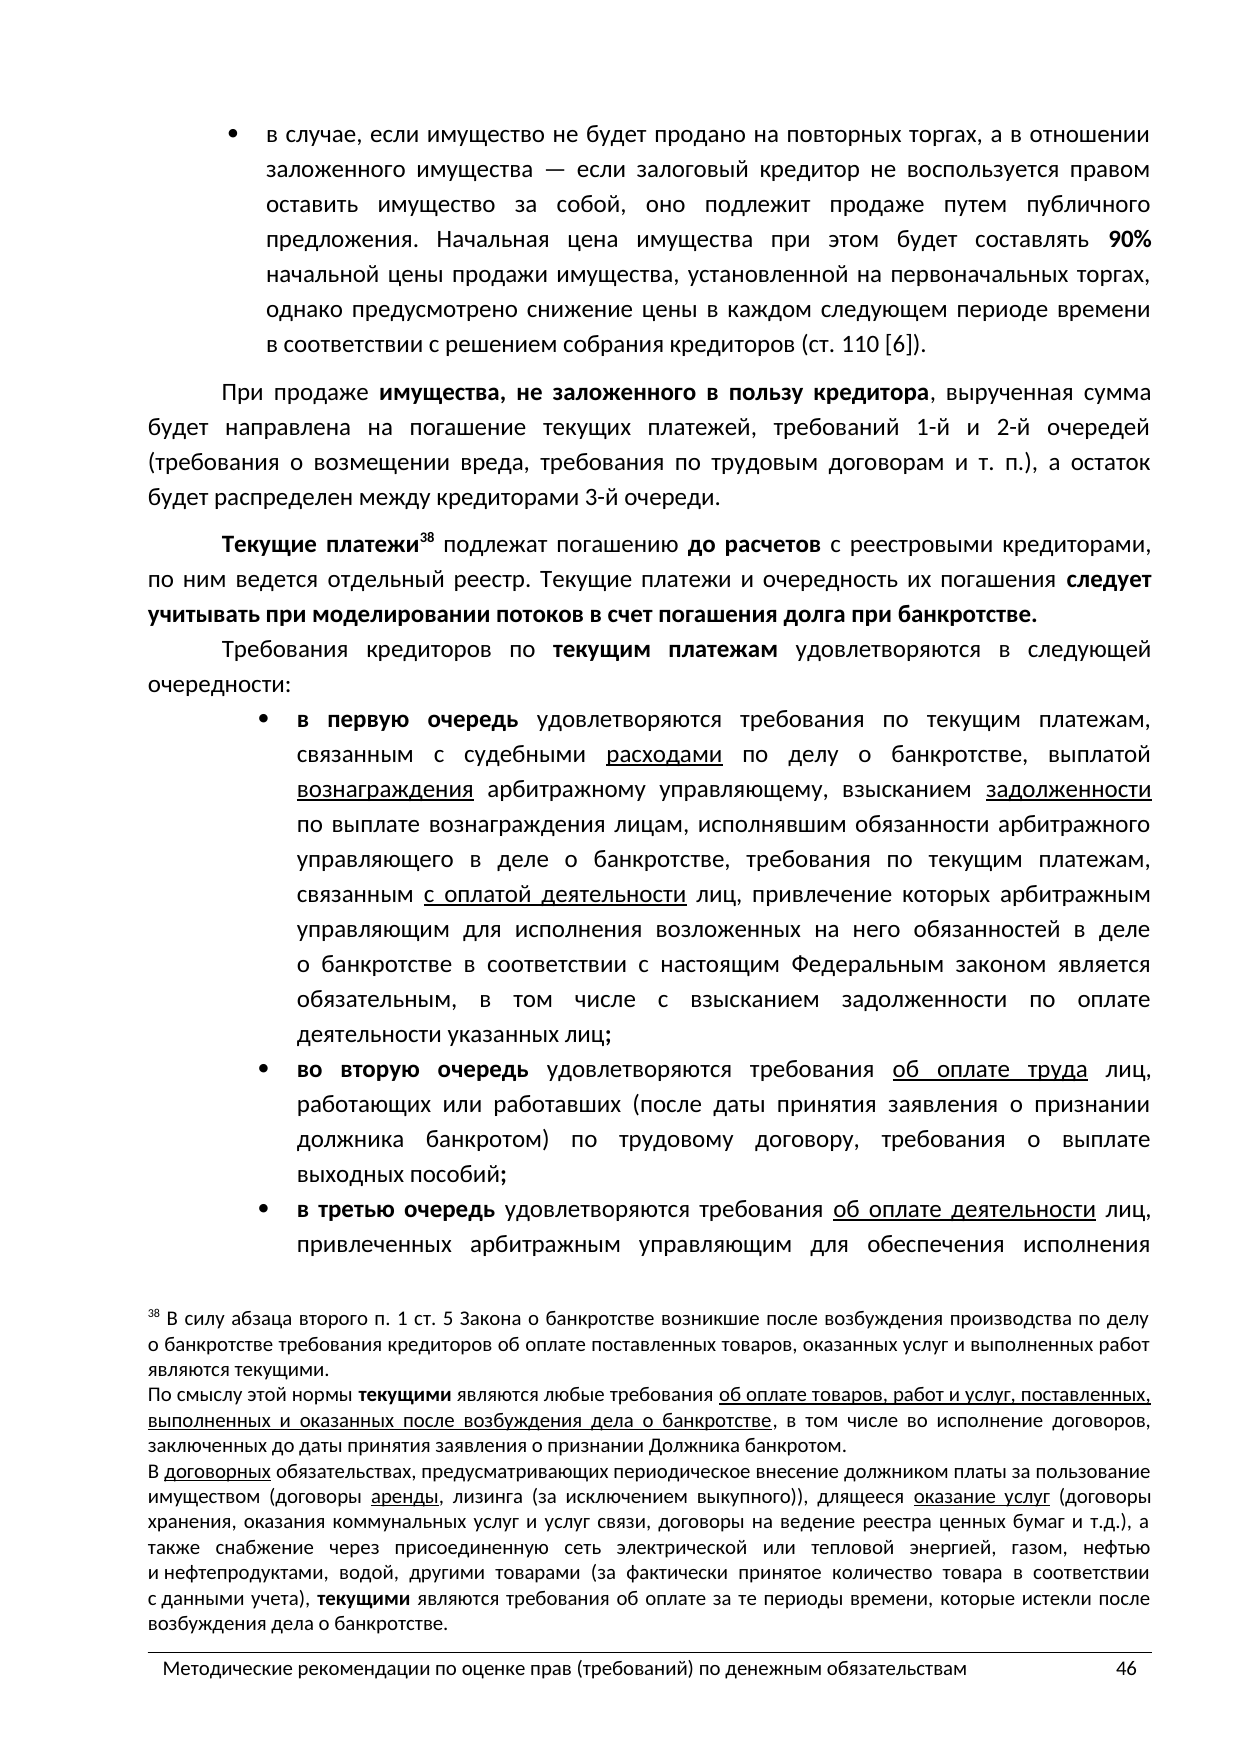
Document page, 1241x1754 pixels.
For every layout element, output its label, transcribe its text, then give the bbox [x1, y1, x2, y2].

list в первую очередь удовлетворяются требования по текущим платежам, связанным с судебными расходами по делу о банкротстве, выплатой вознаграждения арбитражному управляющему, взысканием задолженности по выплате вознаграждения лицам, исполнявшим обязанности арбитражного управляющего в деле о банкротстве, требования по текущим платежам, связанным с оплатой деятельности лиц, привлечение которых арбитражным управляющим для исполнения возложенных на него обязанностей в деле о банкротстве в соответствии с настоящим Федеральным законом является обязательным, в том числе с взысканием задолженности по оплате деятельности указанных лиц; [259, 703, 1152, 1049]
list Требования кредиторов по текущим платежам удовлетворяются в следующей очередности: [148, 633, 1152, 699]
text При продаже имущества, не заложенного в пользу кредитора, вырученная сумма будет направлена на погашение текущих платежей, требований 1-й и 2-й очередей (требования о возмещении вреда, требования по трудовым договорам и т. п.), а остаток будет распределен между кредиторами 3-й очереди. [148, 376, 1152, 511]
list Текущие платежи подлежат погашению до расчетов с реестровыми кредиторами, по ним ведется отдельный реестр. Текущие платежи и очередность их погашения следует учитывать при моделировании потоков в счет погашения долга при банкротстве. [148, 528, 1152, 629]
list во вторую очередь удовлетворяются требования об оплате труда лиц, работающих или работавших (после даты принятия заявления о признании должника банкротом) по трудовому договору, требования о выплате выходных пособий; [259, 1053, 1152, 1189]
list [259, 1193, 1152, 1259]
list в случае, если имущество не будет продано на повторных торгах, а в отношении заложенного имущества — если залоговый кредитор не воспользуется правом оставить имущество за собой, оно подлежит продаже путем публичного предложения. Начальная цена имущества при этом будет составлять 90% начальной цены продажи имущества, установленной на первоначальных торгах, однако предусмотрено снижение цены в каждом следующем периоде времени в соответствии с решением собрания кредиторов (ст. 110 [6]). [229, 118, 1152, 359]
